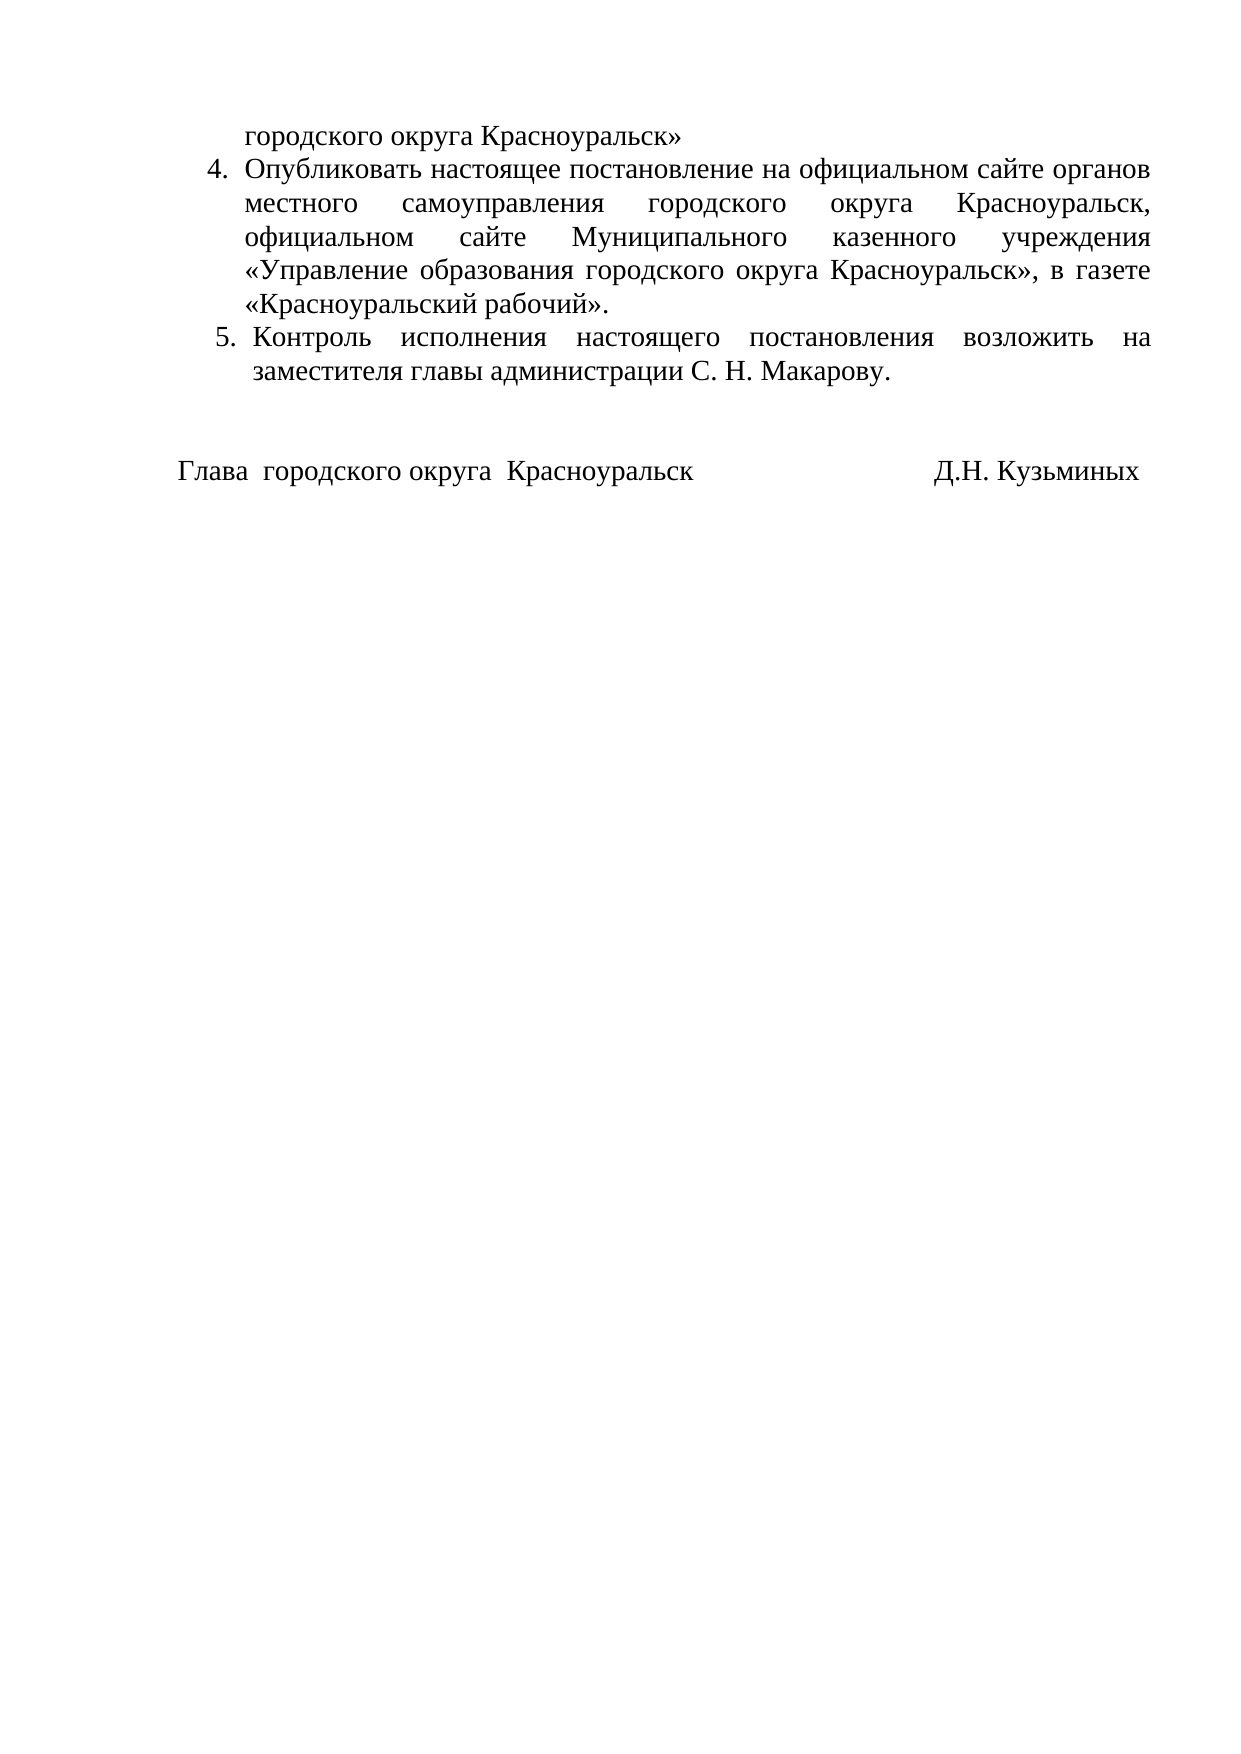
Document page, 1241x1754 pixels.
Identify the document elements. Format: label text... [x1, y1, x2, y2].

text Глава городского округа Красноуральск Д.Н. Кузьминых [177, 453, 1152, 487]
list Контроль исполнения настоящего постановления возложить на заместителя главы администрации С. Н. Макарову. [215, 319, 1152, 386]
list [207, 118, 1152, 152]
list Опубликовать настоящее постановление на официальном сайте органов местного самоуправления городского округа Красноуральск, официальном сайте Муниципального казенного учреждения «Управление образования городского округа Красноуральск», в газете «Красноуральский рабочий». [207, 152, 1152, 319]
